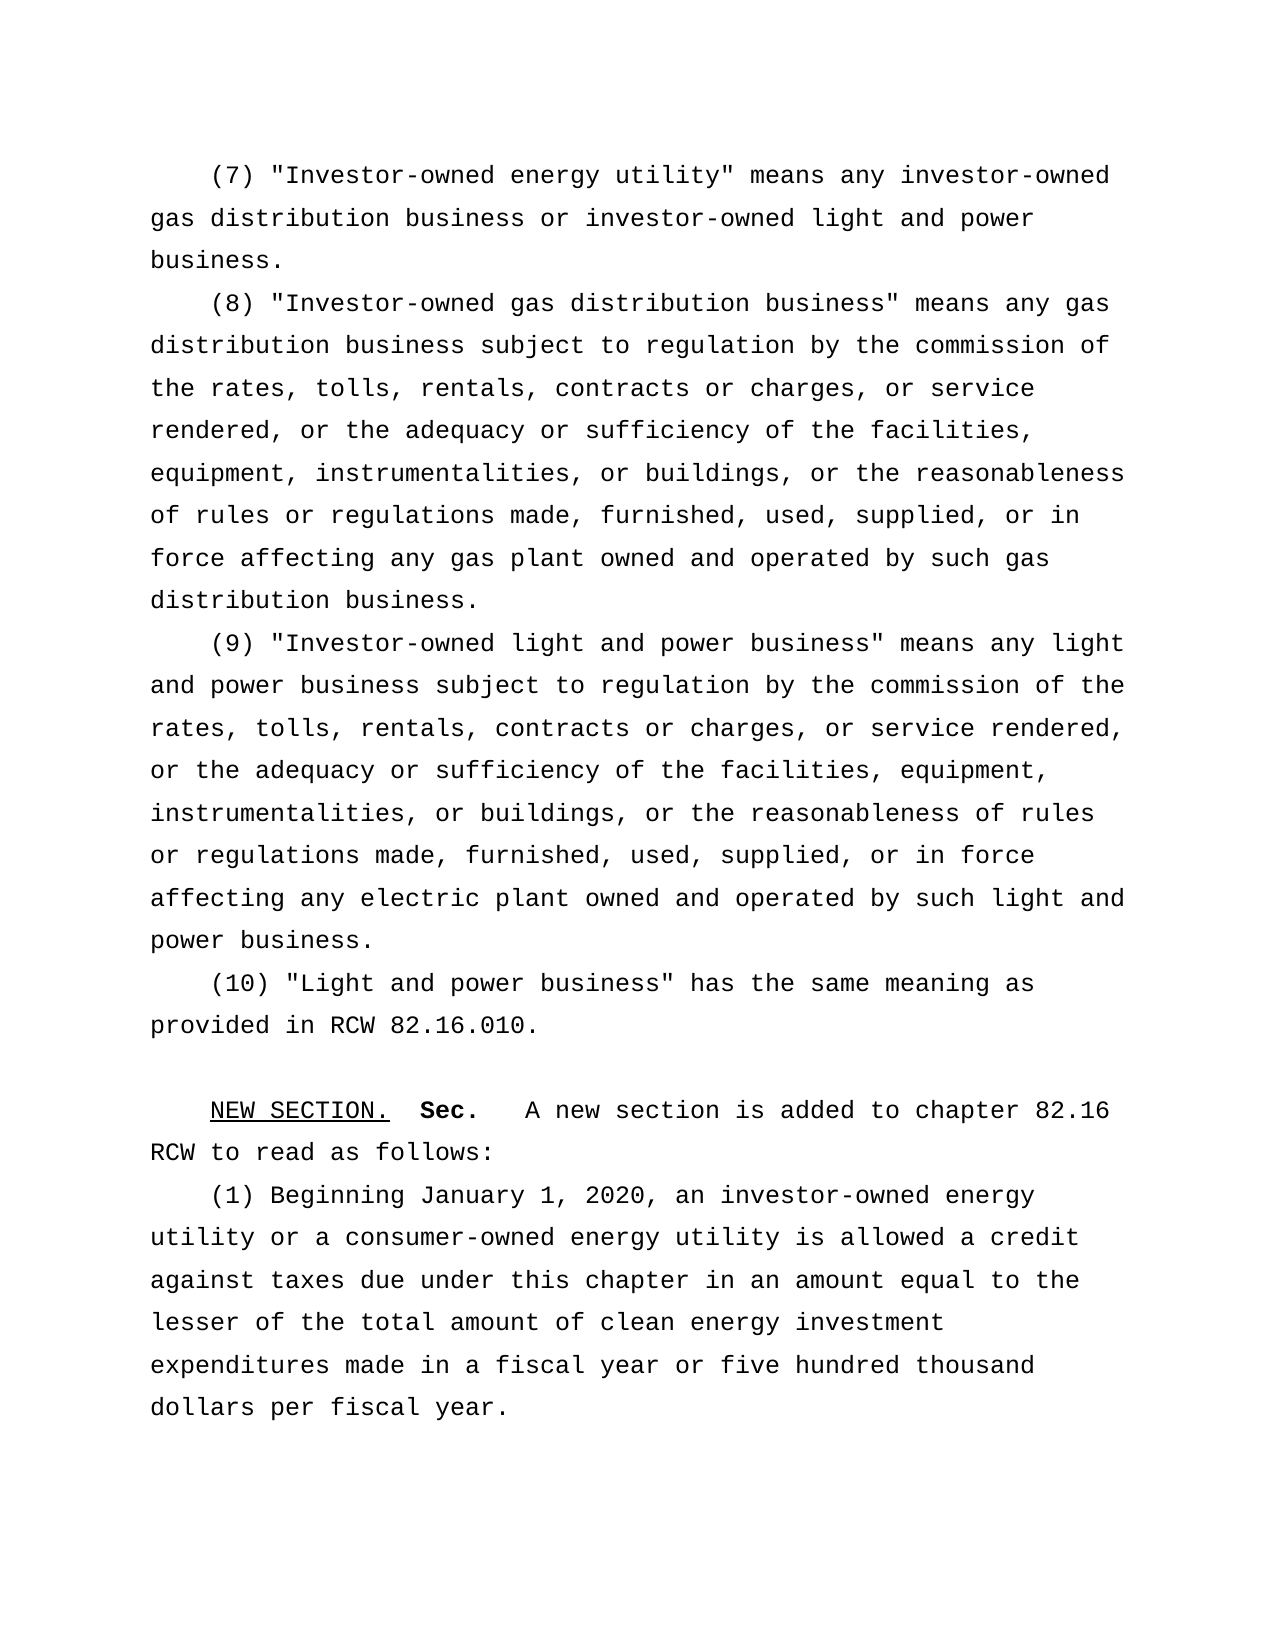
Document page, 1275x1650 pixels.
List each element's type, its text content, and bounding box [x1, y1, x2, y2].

text (10) "Light and power business" has the same meaning as provided in RCW 82.16.010. [150, 957, 1125, 1042]
text (7) "Investor-owned energy utility" means any investor-owned gas distribution business or investor-owned light and power business. [150, 150, 1125, 277]
text NEW SECTION. Sec. A new section is added to chapter 82.16 RCW to read as follows: [150, 1084, 1125, 1169]
text (1) Beginning January 1, 2020, an investor-owned energy utility or a consumer-owned energy utility is allowed a credit against taxes due under this chapter in an amount equal to the lesser of the total amount of clean energy investment expenditures made in a fiscal year or five hundred thousand dollars per fiscal year. [150, 1169, 1125, 1424]
text (9) "Investor-owned light and power business" means any light and power business subject to regulation by the commission of the rates, tolls, rentals, contracts or charges, or service rendered, or the adequacy or sufficiency of the facilities, equipment, instrumentalities, or buildings, or the reasonableness of rules or regulations made, furnished, used, supplied, or in force affecting any electric plant owned and operated by such light and power business. [150, 617, 1125, 957]
text (8) "Investor-owned gas distribution business" means any gas distribution business subject to regulation by the commission of the rates, tolls, rentals, contracts or charges, or service rendered, or the adequacy or sufficiency of the facilities, equipment, instrumentalities, or buildings, or the reasonableness of rules or regulations made, furnished, used, supplied, or in force affecting any gas plant owned and operated by such gas distribution business. [150, 277, 1125, 617]
